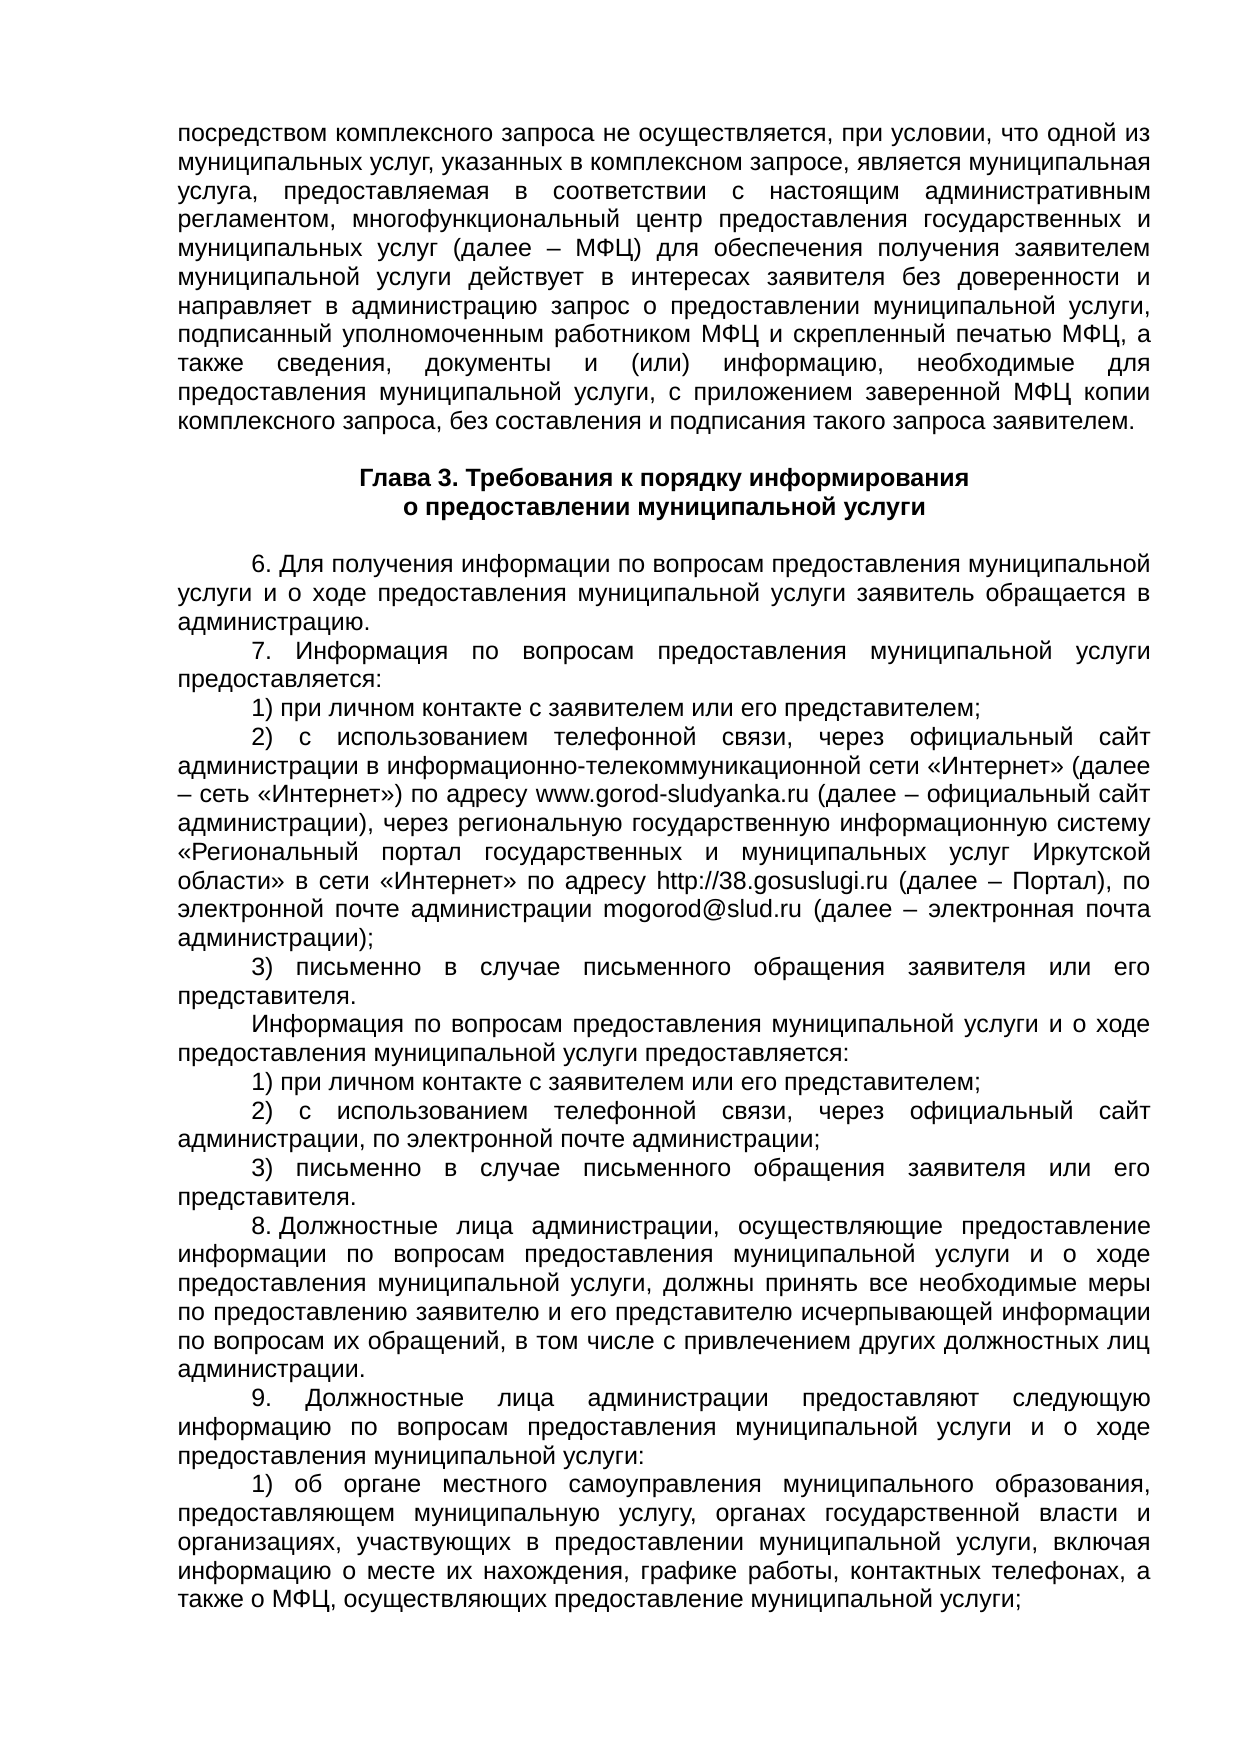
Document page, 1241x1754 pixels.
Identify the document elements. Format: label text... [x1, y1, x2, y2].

text Информация по вопросам предоставления муниципальной услуги и о ходе предоставления муниципальной услуги предоставляется: [177, 1009, 1152, 1067]
text 3) письменно в случае письменного обращения заявителя или его представителя. [177, 1153, 1152, 1211]
text Глава 3. Требования к порядку информирования о предоставлении муниципальной услуги [177, 463, 1152, 521]
text 1) об органе местного самоуправления муниципального образования, предоставляющем муниципальную услугу, органах государственной власти и организациях, участвующих в предоставлении муниципальной услуги, включая информацию о месте их нахождения, графике работы, контактных телефонах, а также о МФЦ, осуществляющих предоставление муниципальной услуги; [177, 1469, 1152, 1613]
text 1) при личном контакте с заявителем или его представителем; [177, 693, 1152, 722]
text 9. Должностные лица администрации предоставляют следующую информацию по вопросам предоставления муниципальной услуги и о ходе предоставления муниципальной услуги: [177, 1383, 1152, 1469]
text 7. Информация по вопросам предоставления муниципальной услуги предоставляется: [177, 636, 1152, 693]
text 6. Для получения информации по вопросам предоставления муниципальной услуги и о ходе предоставления муниципальной услуги заявитель обращается в администрацию. [177, 549, 1152, 636]
text 3) письменно в случае письменного обращения заявителя или его представителя. [177, 952, 1152, 1009]
text 2) с использованием телефонной связи, через официальный сайт администрации, по электронной почте администрации; [177, 1096, 1152, 1153]
text 8. Должностные лица администрации, осуществляющие предоставление информации по вопросам предоставления муниципальной услуги и о ходе предоставления муниципальной услуги, должны принять все необходимые меры по предоставлению заявителю и его представителю исчерпывающей информации по вопросам их обращений, в том числе с привлечением других должностных лиц администрации. [177, 1211, 1152, 1383]
text 2) с использованием телефонной связи, через официальный сайт администрации в информационно-телекоммуникационной сети «Интернет» (далее – сеть «Интернет») по адресу www.gorod-sludyanka.ru (далее – официальный сайт администрации), через региональную государственную информационную систему «Региональный портал государственных и муниципальных услуг Иркутской области» в сети «Интернет» по адресу http://38.gosuslugi.ru (далее – Портал), по электронной почте администрации mogorod@slud.ru (далее – электронная почта администрации); [177, 722, 1152, 952]
text 1) при личном контакте с заявителем или его представителем; [177, 1067, 1152, 1096]
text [177, 118, 1152, 434]
